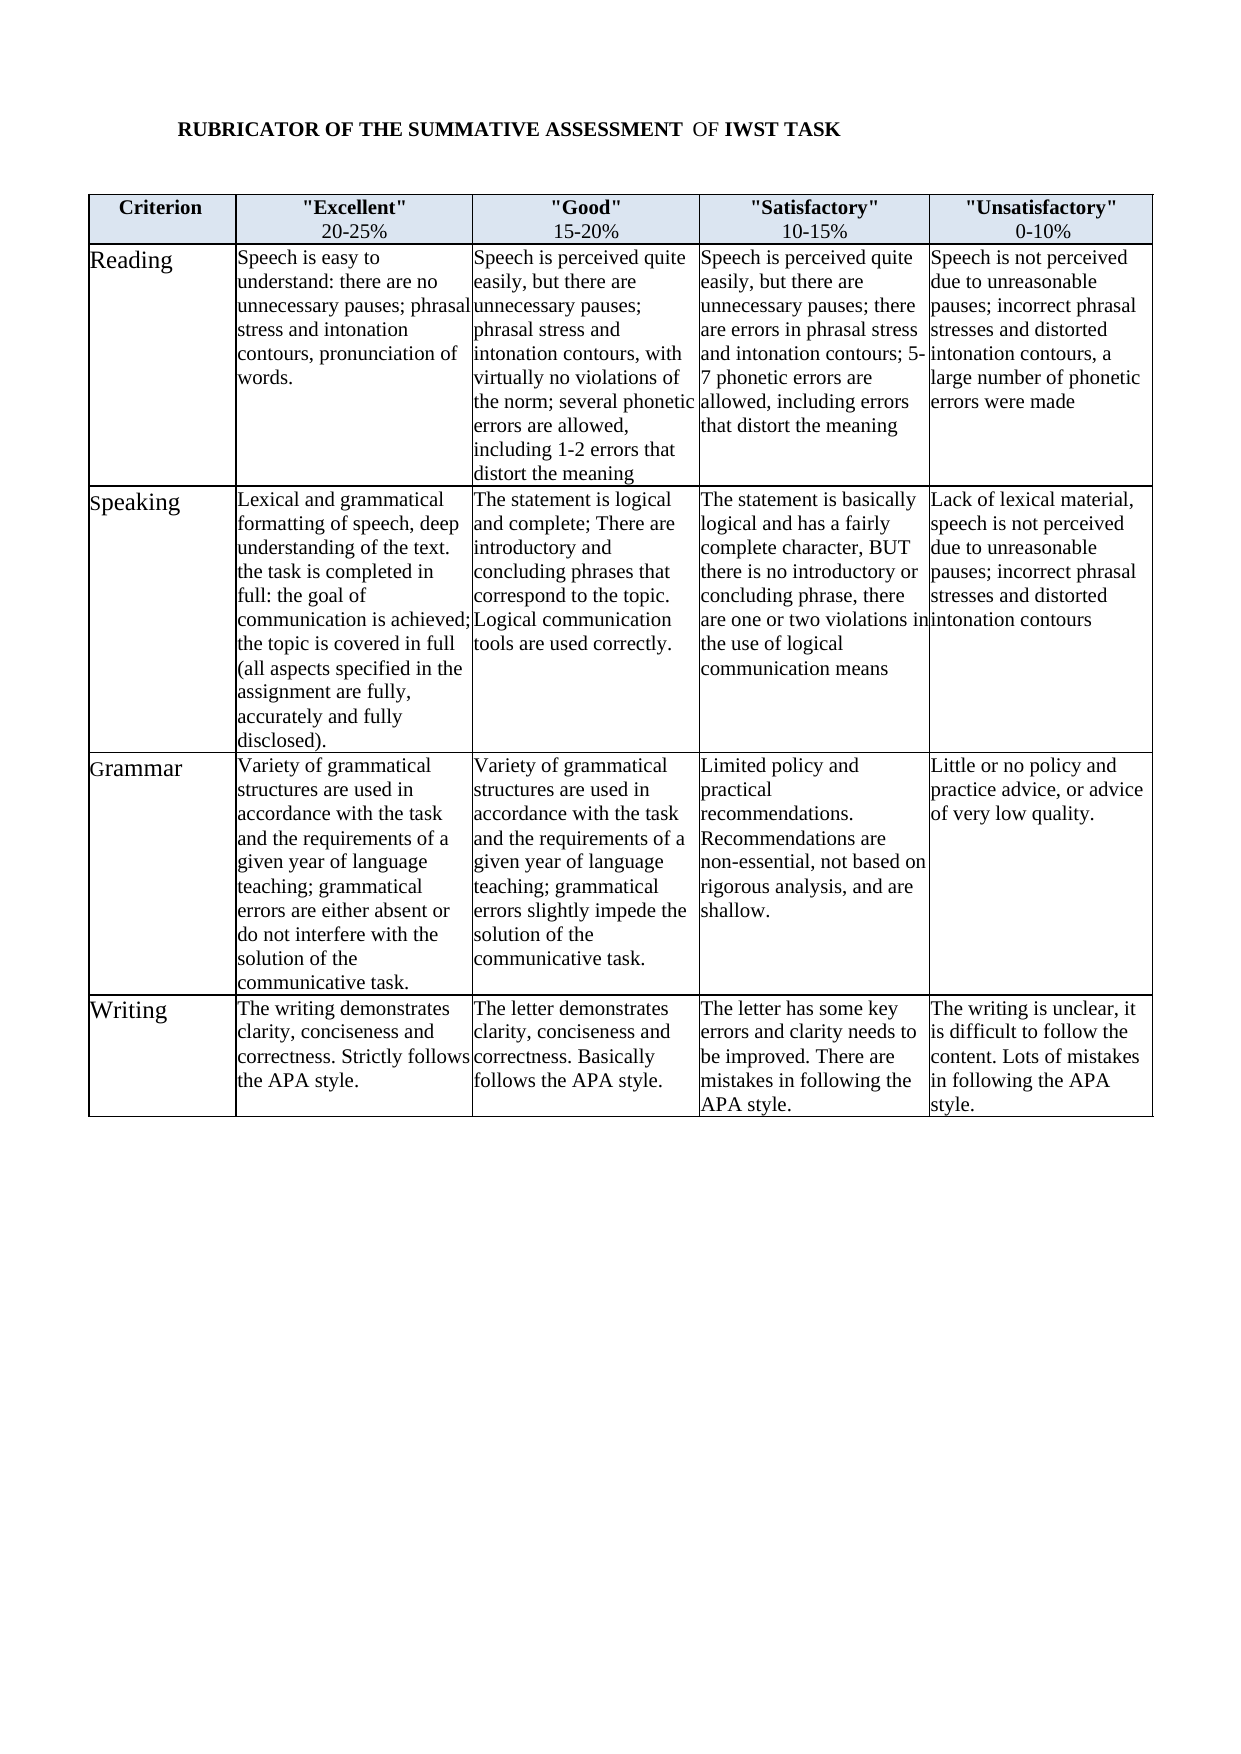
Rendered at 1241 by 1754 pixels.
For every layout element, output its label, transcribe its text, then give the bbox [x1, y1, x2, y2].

table_header "Good" 15-20% [473, 195, 699, 243]
table_cell Variety of grammatical structures are used in accordance with the task and the requirements of a given year of language teaching; grammatical errors are either absent or do not interfere with the solution of the communicative task. [237, 753, 472, 994]
table_header Criterion [90, 195, 235, 243]
table_cell The letter demonstrates clarity, conciseness and correctness. Basically follows the APA style. [473, 996, 699, 1116]
table_cell Writing [90, 996, 235, 1116]
table_cell Limited policy and practical recommendations. Recommendations are non-essential, not based on rigorous analysis, and are shallow. [700, 753, 929, 994]
table_header "Unsatisfactory" 0-10% [930, 195, 1152, 243]
table_cell Lack of lexical material, speech is not perceived due to unreasonable pauses; incorrect phrasal stresses and distorted intonation contours [930, 487, 1152, 752]
table_cell Speech is not perceived due to unreasonable pauses; incorrect phrasal stresses and distorted intonation contours, a large number of phonetic errors were made [930, 245, 1152, 485]
table_cell Little or no policy and practice advice, or advice of very low quality. [930, 753, 1152, 994]
table_cell Speech is easy to understand: there are no unnecessary pauses; phrasal stress and intonation contours, pronunciation of words. [237, 245, 472, 485]
text RUBRICATOR OF THE SUMMATIVE ASSESSMENT OF IWST TASK [177, 117, 1152, 141]
table_header "Excellent" 20-25% [237, 195, 472, 243]
table_cell The letter has some key errors and clarity needs to be improved. There are mistakes in following the APA style. [700, 996, 929, 1116]
table_cell Lexical and grammatical formatting of speech, deep understanding of the text. the task is completed in full: the goal of communication is achieved; the topic is covered in full (all aspects specified in the assignment are fully, accurately and fully disclosed). [237, 487, 472, 752]
table_cell Variety of grammatical structures are used in accordance with the task and the requirements of a given year of language teaching; grammatical errors slightly impede the solution of the communicative task. [473, 753, 699, 994]
table_cell The writing demonstrates clarity, conciseness and correctness. Strictly follows the APA style. [237, 996, 472, 1116]
table_header "Satisfactory" 10-15% [700, 195, 929, 243]
table_cell Speech is perceived quite easily, but there are unnecessary pauses; phrasal stress and intonation contours, with virtually no violations of the norm; several phonetic errors are allowed, including 1-2 errors that distort the meaning [473, 245, 699, 485]
table_cell The statement is logical and complete; There are introductory and concluding phrases that correspond to the topic. Logical communication tools are used correctly. [473, 487, 699, 752]
table_cell Grammar [90, 753, 235, 994]
table_cell Speaking [90, 487, 235, 752]
table_cell Reading [90, 245, 235, 485]
table_cell Speech is perceived quite easily, but there are unnecessary pauses; there are errors in phrasal stress and intonation contours; 5-7 phonetic errors are allowed, including errors that distort the meaning [700, 245, 929, 485]
table_cell The writing is unclear, it is difficult to follow the content. Lots of mistakes in following the APA style. [930, 996, 1152, 1116]
table_cell The statement is basically logical and has a fairly complete character, BUT there is no introductory or concluding phrase, there are one or two violations in the use of logical communication means [700, 487, 929, 752]
